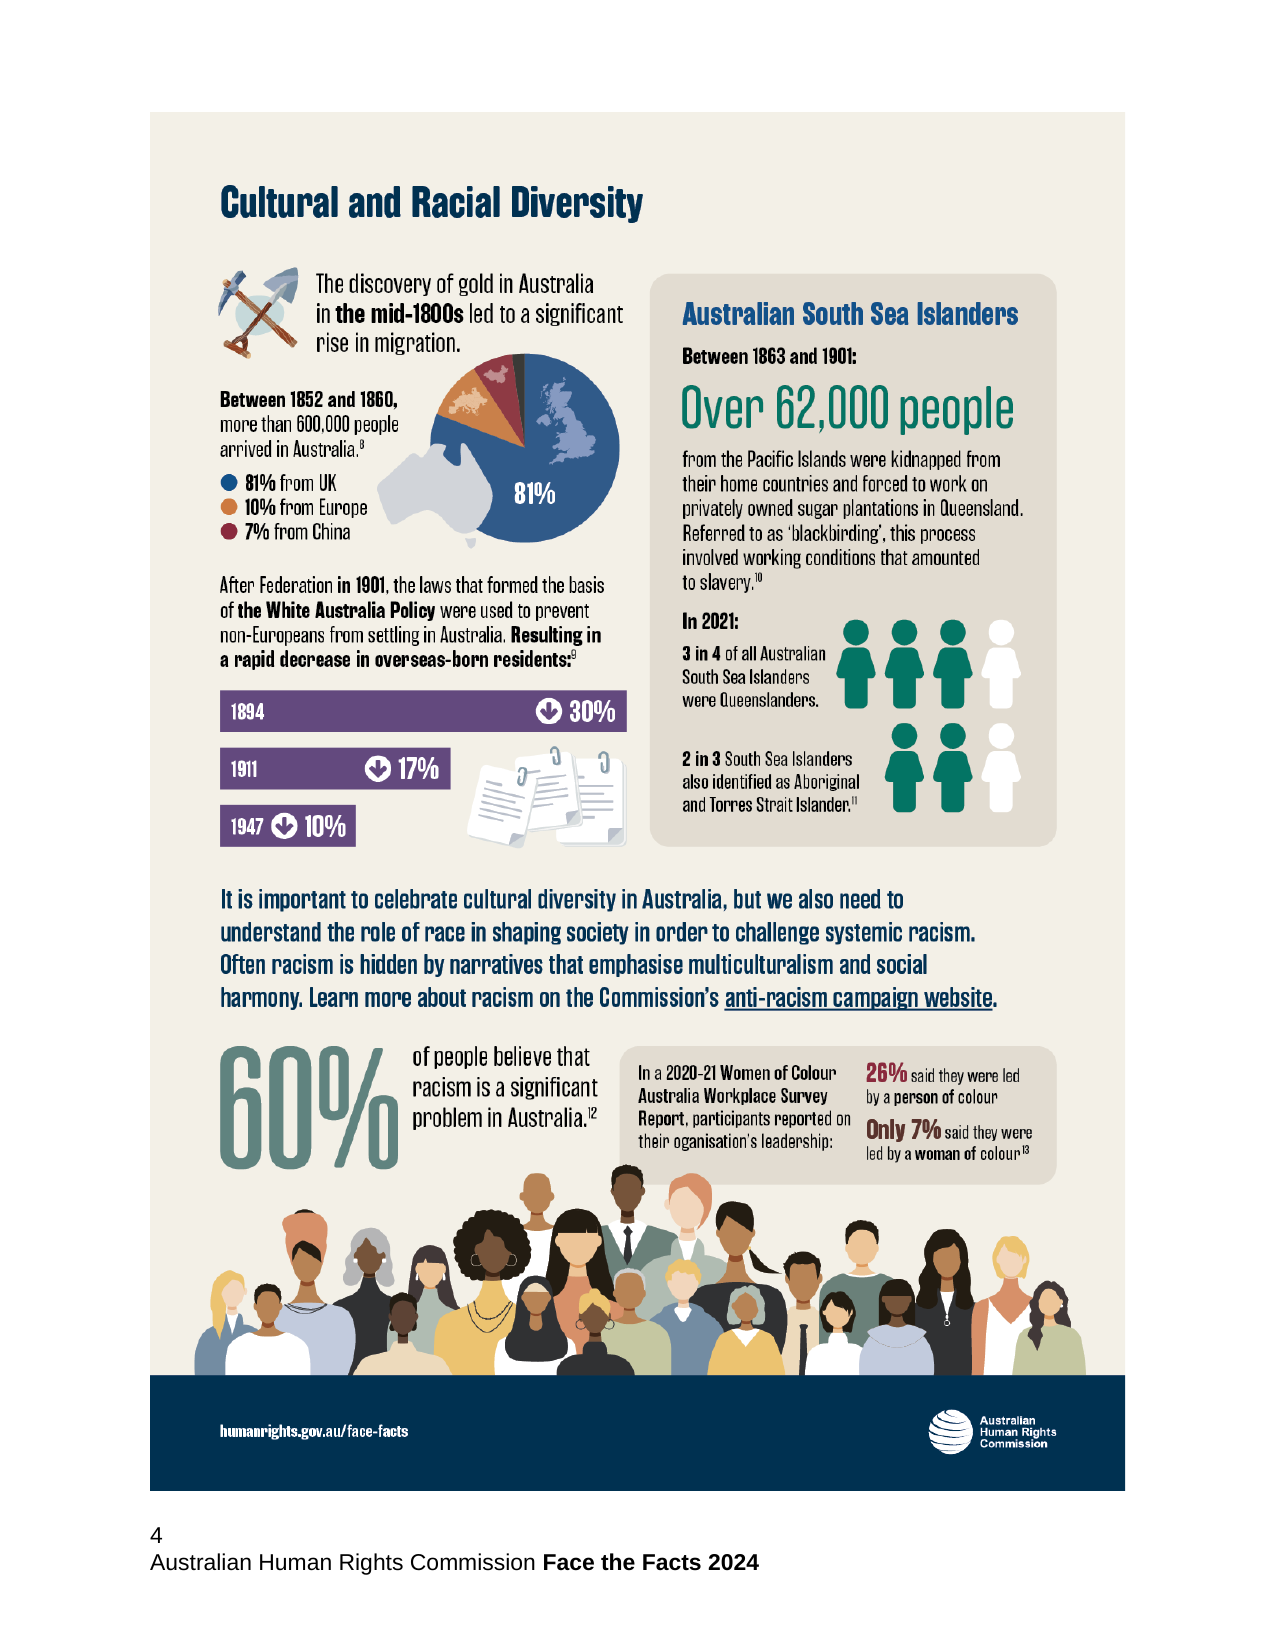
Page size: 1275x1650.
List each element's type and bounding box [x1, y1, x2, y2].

picture [150, 112, 1125, 1491]
